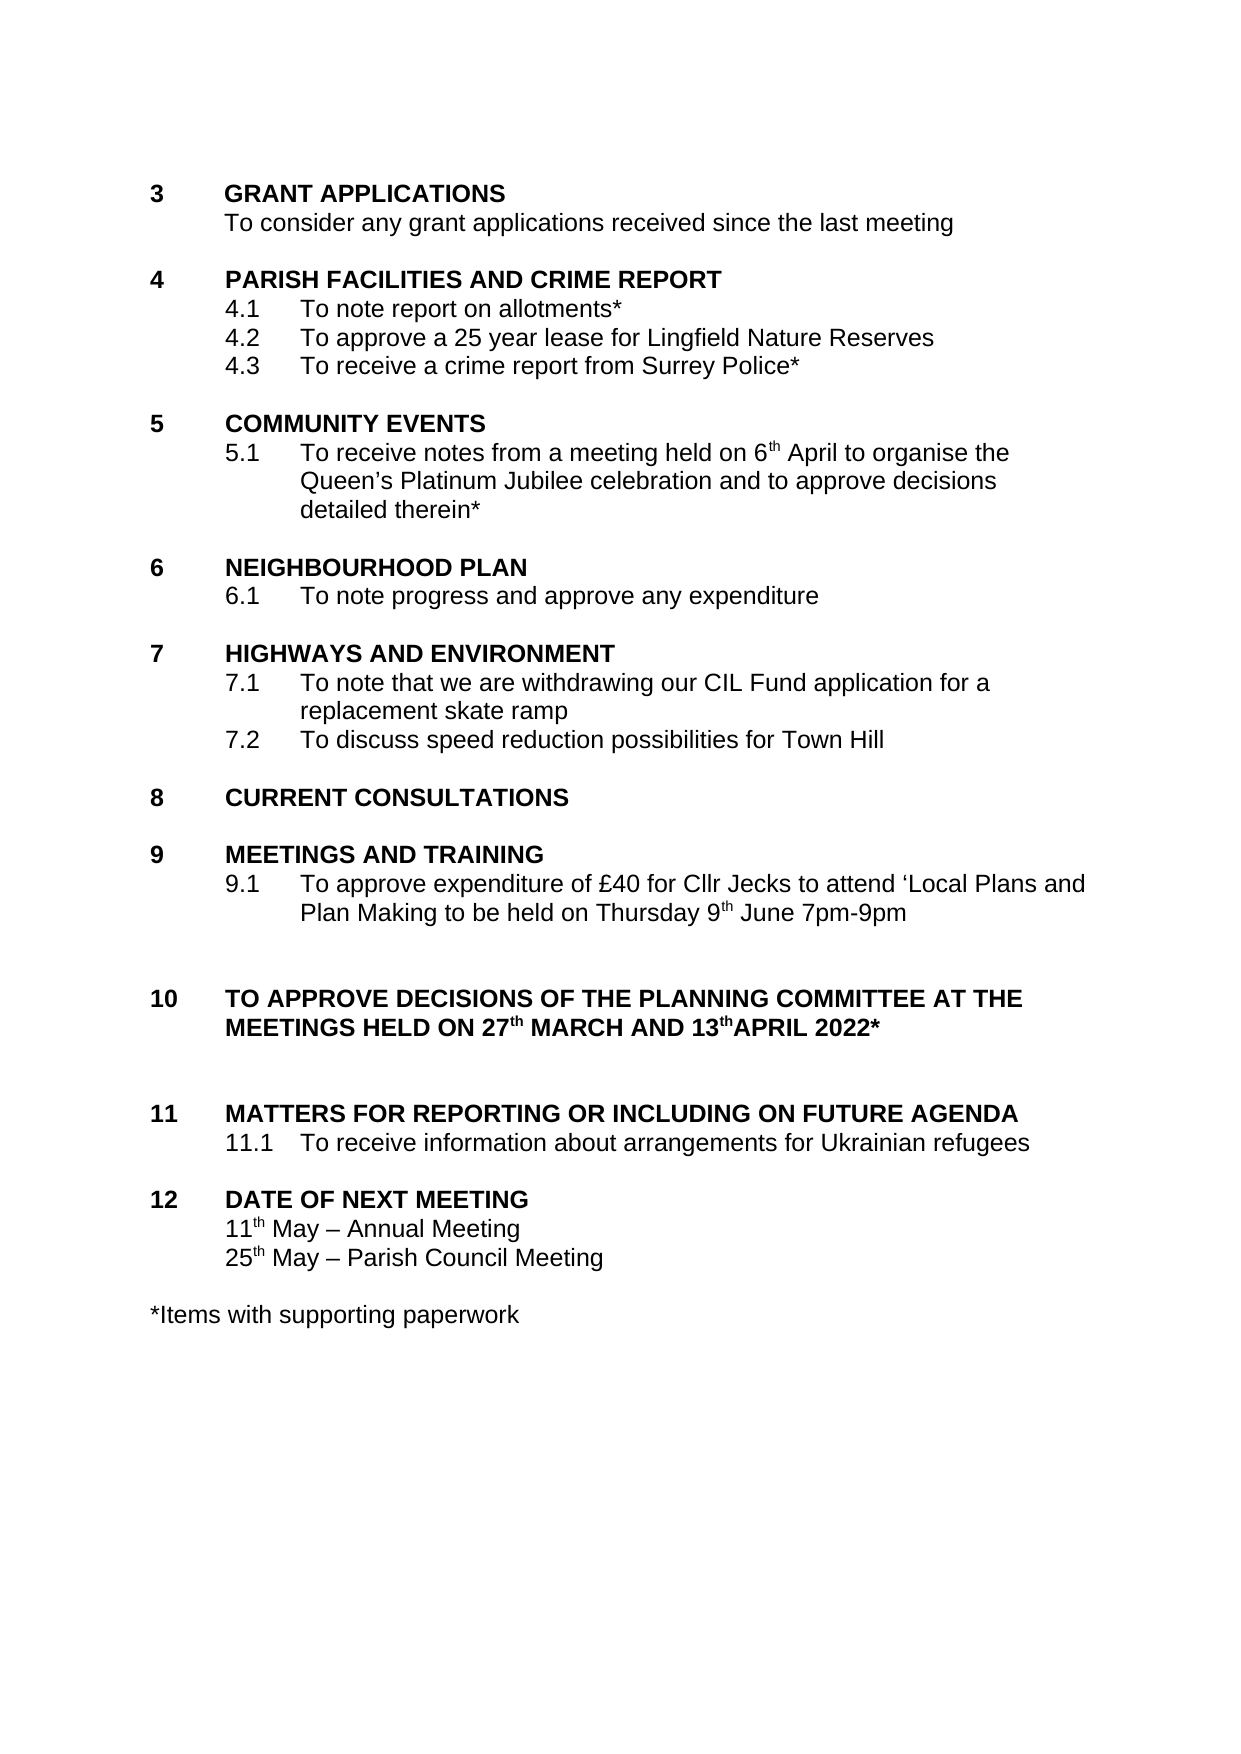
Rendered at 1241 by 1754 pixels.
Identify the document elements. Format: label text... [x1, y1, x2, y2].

list To approve expenditure of £40 for Cllr Jecks to attend ‘Local Plans and [225, 869, 1090, 897]
list HIGHWAYS AND ENVIRONMENT [150, 639, 1090, 667]
text *Items with supporting paperwork [150, 1300, 1090, 1329]
text 25th May – Parish Council Meeting [225, 1242, 1090, 1271]
text 5.1 To receive notes from a meeting held on 6th April to organise the Queen’s Platinum Jubilee celebration and to approve decisions detailed therein* [225, 437, 1090, 524]
list TO APPROVE DECISIONS OF THE PLANNING COMMITTEE AT THE MEETINGS HELD ON 27th MARCH AND 13thAPRIL 2022* [150, 984, 1090, 1041]
text 6 NEIGHBOURHOOD PLAN [150, 552, 1090, 581]
list DATE OF NEXT MEETING [150, 1185, 1090, 1214]
list To receive a crime report from Surrey Police* [225, 351, 1090, 380]
list MEETINGS AND TRAINING [150, 840, 1090, 869]
list CURRENT CONSULTATIONS [150, 782, 1090, 811]
list To approve a 25 year lease for Lingfield Nature Reserves [225, 322, 1090, 351]
list To note report on allotments* [225, 294, 1090, 322]
list Plan Making to be held on Thursday 9th June 7pm-9pm [300, 897, 1090, 926]
list replacement skate ramp [300, 696, 1090, 725]
text 11th May – Annual Meeting [225, 1214, 1090, 1242]
list To note that we are withdrawing our CIL Fund application for a [225, 667, 1090, 696]
list GRANT APPLICATIONS [150, 179, 1090, 207]
text 5 COMMUNITY EVENTS [150, 409, 1090, 437]
text 6.1 To note progress and approve any expenditure [150, 581, 1090, 610]
text 7.2 To discuss speed reduction possibilities for Town Hill [150, 725, 1090, 754]
list PARISH FACILITIES AND CRIME REPORT [150, 265, 1090, 294]
text 11.1 To receive information about arrangements for Ukrainian refugees [225, 1127, 1090, 1156]
list To consider any grant applications received since the last meeting [224, 207, 1090, 236]
list MATTERS FOR REPORTING OR INCLUDING ON FUTURE AGENDA [150, 1099, 1090, 1127]
